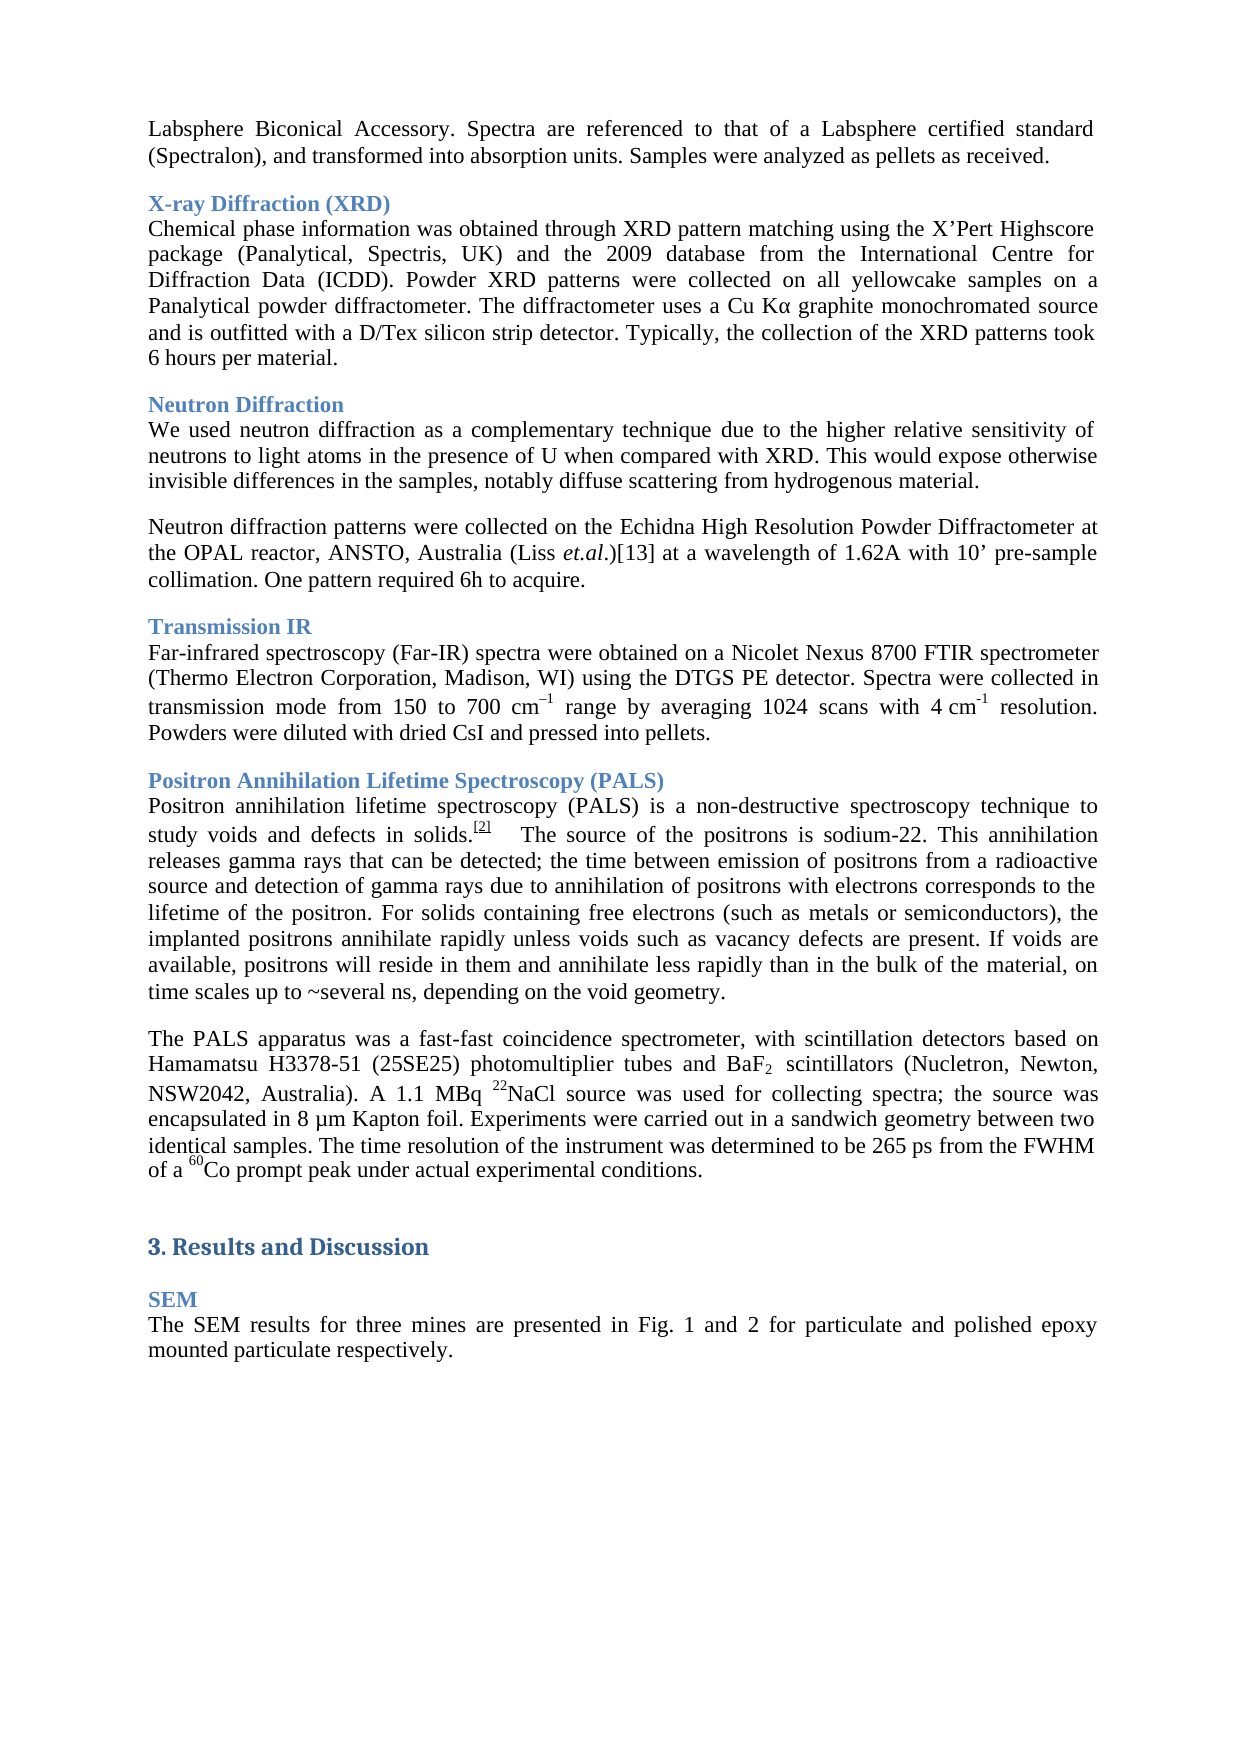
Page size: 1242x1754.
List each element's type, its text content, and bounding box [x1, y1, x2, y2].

text Neutron Diffraction [148, 392, 348, 418]
text 3. Results and Discussion [148, 1232, 442, 1261]
text SEM [148, 1286, 202, 1313]
text of a 60Co prompt peak under actual experimental conditions. [148, 1157, 707, 1182]
text X-ray Diffraction (XRD) [148, 190, 394, 216]
text Positron annihilation lifetime spectroscopy (PALS) is a non-destructive spectroscopy technique to study voids and defects in solids.[2] The source of the positrons is sodium-22. This annihilation releases gamma rays that can be detected; the time between emission of positrons from a radioactive source and detection of gamma rays due to annihilation of positrons with electrons corresponds to the [148, 793, 1099, 898]
text Labsphere Biconical Accessory. Spectra are referenced to that of a Labsphere certified standard [148, 115, 1097, 142]
text Neutron diffraction patterns were collected on the Echidna High Resolution Powder Diffractometer at the OPAL reactor, ANSTO, Australia (Liss et.al.)[13] at a wavelength of 1.62A with 10’ pre-sample collimation. One pattern required 6h to acquire. [148, 513, 1098, 592]
text Diffraction Data (ICDD). Powder XRD patterns were collected on all yellowcake samples on a Panalytical powder diffractometer. The diffractometer uses a Cu Kα graphite monochromated source and is outfitted with a D/Tex silicon strip detector. Typically, the collection of the XRD patterns took [148, 266, 1098, 345]
text Chemical phase information was obtained through XRD pattern matching using the X’Pert Highscore [148, 216, 1098, 241]
text lifetime of the positron. For solids containing free electrons (such as metals or semiconductors), the implanted positrons annihilate rapidly unless voids such as vacancy defects are present. If voids are available, positrons will reside in them and annihilate less rapidly than in the bulk of the material, on time scales up to ~several ns, depending on the void geometry. [148, 899, 1098, 1004]
text identical samples. The time resolution of the instrument was determined to be 265 ps from the FWHM [148, 1132, 1098, 1157]
text Positron Annihilation Lifetime Spectroscopy (PALS) [148, 767, 668, 793]
text Far-infrared spectroscopy (Far-IR) spectra were obtained on a Nicolet Nexus 8700 FTIR spectrometer (Thermo Electron Corporation, Madison, WI) using the DTGS PE detector. Spectra were collected in transmission mode from 150 to 700 cm–1 range by averaging 1024 scans with 4 cm-1 resolution. Powders were diluted with dried CsI and pressed into pellets. [148, 640, 1099, 745]
text (Spectralon), and transformed into absorption units. Samples were analyzed as pellets as received. [148, 142, 1053, 168]
text Transmission IR [148, 613, 316, 639]
text The SEM results for three mines are presented in Fig. 1 and 2 for particulate and polished epoxy mounted particulate respectively. [148, 1313, 1098, 1363]
text neutrons to light atoms in the presence of U when compared with XRD. This would expose otherwise invisible differences in the samples, notably diffuse scattering from hydrogenous material. [148, 443, 1098, 493]
text We used neutron diffraction as a complementary technique due to the higher relative sensitivity of [148, 418, 1097, 443]
text 6 hours per material. [148, 345, 343, 370]
text The PALS apparatus was a fast-fast coincidence spectrometer, with scintillation detectors based on Hamamatsu H3378-51 (25SE25) photomultiplier tubes and BaF2 scintillators (Nucletron, Newton, NSW2042, Australia). A 1.1 MBq 22NaCl source was used for collecting spectra; the source was encapsulated in 8 µm Kapton foil. Experiments were carried out in a sandwich geometry between two [148, 1026, 1098, 1132]
text package (Panalytical, Spectris, UK) and the 2009 database from the International Centre for [148, 241, 1098, 266]
